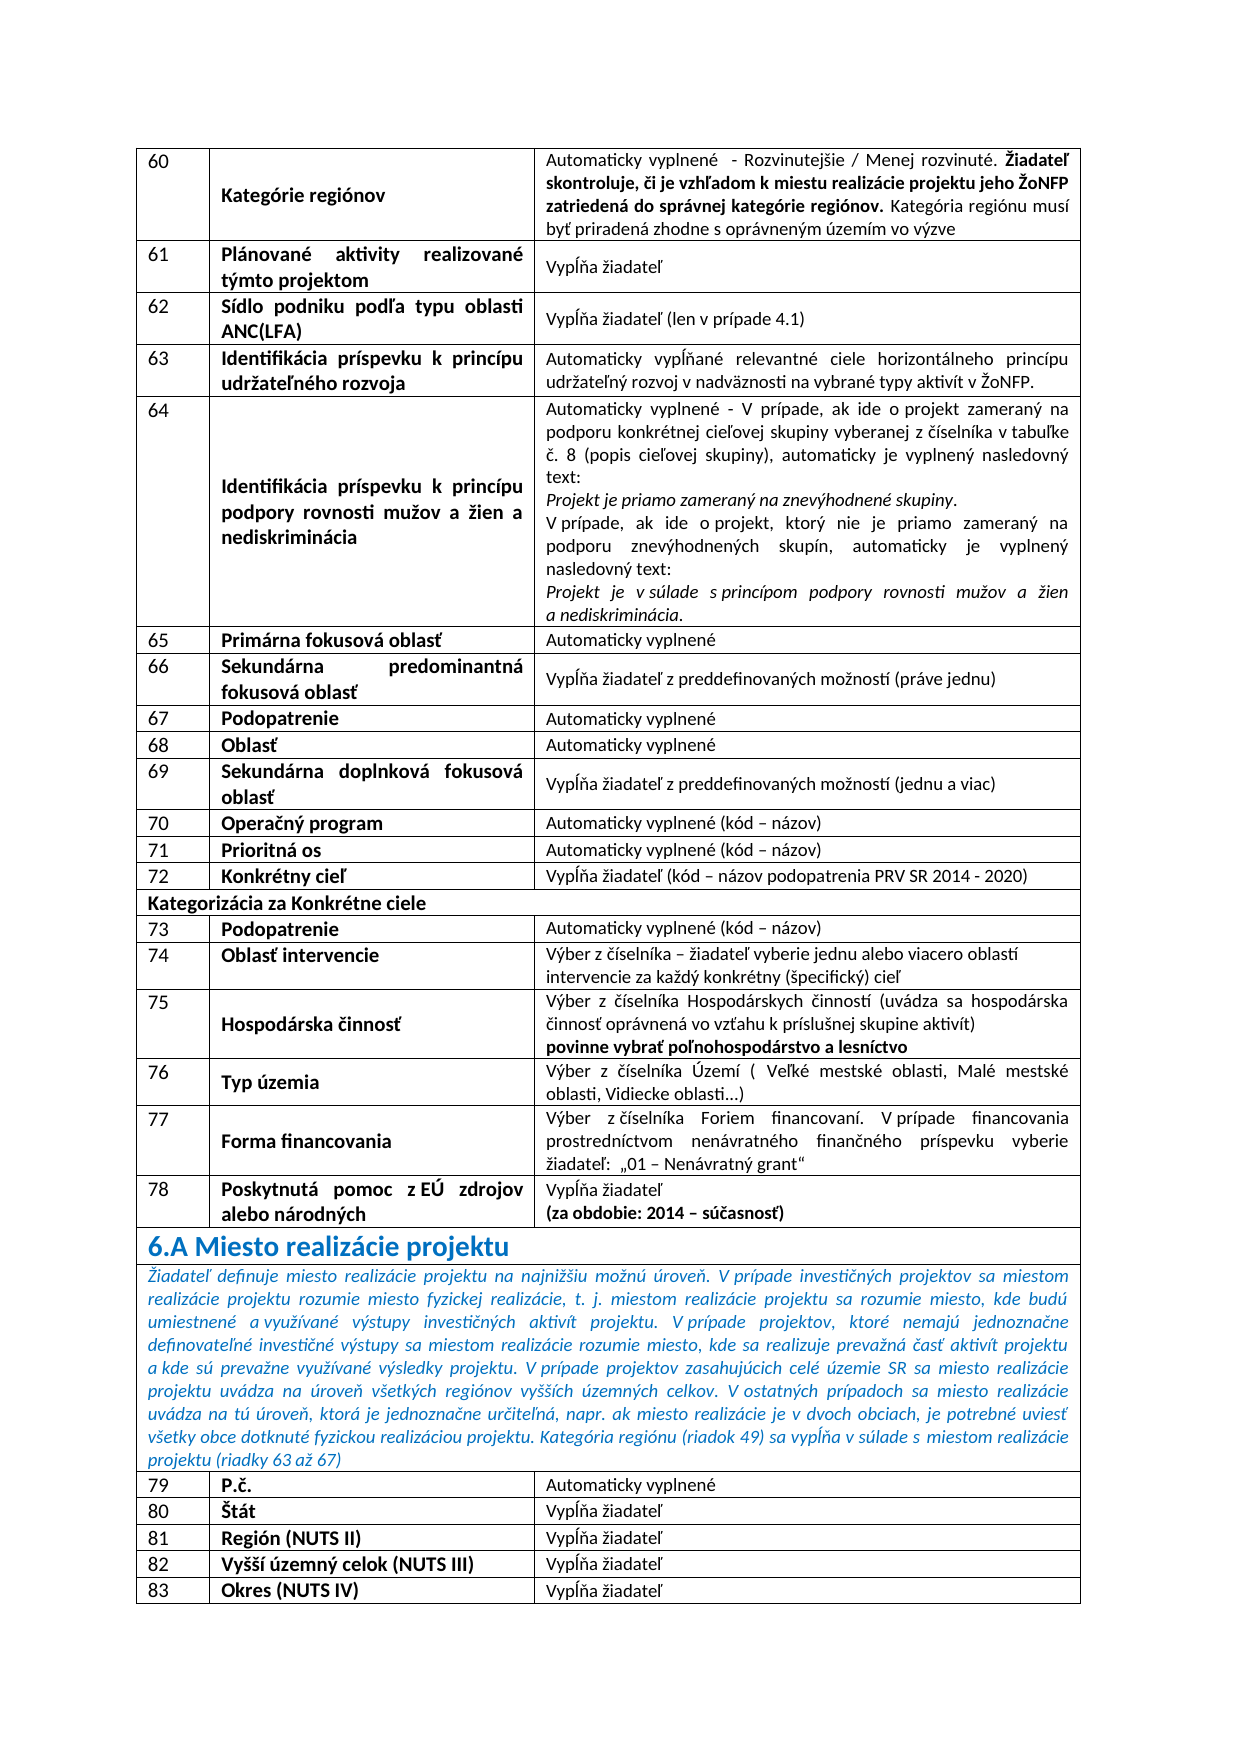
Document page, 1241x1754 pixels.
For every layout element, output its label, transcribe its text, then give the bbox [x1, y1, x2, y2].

table_cell Vypĺňa žiadateľ [535, 1551, 1080, 1577]
table_cell 79 [137, 1472, 209, 1497]
table_cell 82 [137, 1551, 209, 1577]
table_cell 76 [137, 1059, 209, 1105]
table_cell 67 [137, 706, 209, 731]
table_cell Vypĺňa žiadateľ [535, 1525, 1080, 1550]
table_cell Hospodárska činnosť [210, 990, 534, 1058]
table_cell Sídlo podniku podľa typu oblasti ANC(LFA) [210, 293, 534, 344]
table_cell Automaticky vyplnené [535, 1472, 1080, 1497]
table_cell Automaticky vyplnené [535, 706, 1080, 731]
table_cell Kategórie regiónov [210, 149, 534, 240]
table_cell 63 [137, 345, 209, 396]
table_cell 6.A Miesto realizácie projektu [137, 1228, 1080, 1263]
table_cell Štát [210, 1498, 534, 1524]
table_cell Podopatrenie [210, 916, 534, 942]
table_cell Žiadateľ definuje miesto realizácie projektu na najnižšiu možnú úroveň. V prípade investičných projektov sa miestom realizácie projektu rozumie miesto fyzickej realizácie, t. j. miestom realizácie projektu sa rozumie miesto, kde budú umiestnené a využívané výstupy investičných aktivít projektu. V prípade projektov, ktoré nemajú jednoznačne definovateľné investičné výstupy sa miestom realizácie rozumie miesto, kde sa realizuje prevažná časť aktivít projektu a kde sú prevažne využívané výsledky projektu. V prípade projektov zasahujúcich celé územie SR sa miesto realizácie projektu uvádza na úroveň všetkých regiónov vyšších územných celkov. V ostatných prípadoch sa miesto realizácie uvádza na tú úroveň, ktorá je jednoznačne určiteľná, napr. ak miesto realizácie je v dvoch obciach, je potrebné uviesť všetky obce dotknuté fyzickou realizáciou projektu. Kategória regiónu (riadok 49) sa vypĺňa v súlade s miestom realizácie projektu (riadky 63 až 67) [137, 1265, 1080, 1471]
table_cell 66 [137, 654, 209, 704]
table_cell 77 [137, 1106, 209, 1175]
table_cell Vyšší územný celok (NUTS III) [210, 1551, 534, 1577]
table_cell Podopatrenie [210, 706, 534, 731]
table_cell Oblasť [210, 732, 534, 757]
table_cell Identifikácia príspevku k princípu udržateľného rozvoja [210, 345, 534, 396]
table_cell Automaticky vyplnené (kód – názov) [535, 837, 1080, 862]
table_cell Kategorizácia za Konkrétne ciele [137, 890, 1080, 915]
table_cell Automaticky vyplnené (kód – názov) [535, 916, 1080, 942]
table_cell Plánované aktivity realizované týmto projektom [210, 241, 534, 292]
table_cell Identifikácia príspevku k princípu podpory rovnosti mužov a žien a nediskriminácia [210, 397, 534, 626]
table_cell 81 [137, 1525, 209, 1550]
table_cell P.č. [210, 1472, 534, 1497]
table_cell Automaticky vyplnené - Rozvinutejšie / Menej rozvinuté. Žiadateľ skontroluje, či je vzhľadom k miestu realizácie projektu jeho ŽoNFP zatriedená do správnej kategórie regiónov. Kategória regiónu musí byť priradená zhodne s oprávneným územím vo výzve [535, 149, 1080, 240]
table_cell 71 [137, 837, 209, 862]
table_cell 75 [137, 990, 209, 1058]
table_cell Automaticky vyplnené (kód – názov) [535, 810, 1080, 836]
table_cell Prioritná os [210, 837, 534, 862]
table_cell Výber z číselníka – žiadateľ vyberie jednu alebo viacero oblastí intervencie za každý konkrétny (špecifický) cieľ [535, 943, 1080, 988]
table_cell Oblasť intervencie [210, 943, 534, 988]
table_cell Typ územia [210, 1059, 534, 1105]
table_cell Automaticky vyplnené - V prípade, ak ide o projekt zameraný na podporu konkrétnej cieľovej skupiny vyberanej z číselníka v tabuľke č. 8 (popis cieľovej skupiny), automaticky je vyplnený nasledovný text: Projekt je priamo zameraný na znevýhodnené skupiny. V prípade, ak ide o projekt, ktorý nie je priamo zameraný na podporu znevýhodnených skupín, automaticky je vyplnený nasledovný text: Projekt je v súlade s princípom podpory rovnosti mužov a žien a nediskriminácia. [535, 397, 1080, 626]
table_cell Konkrétny cieľ [210, 863, 534, 889]
table_cell 70 [137, 810, 209, 836]
table_cell Vypĺňa žiadateľ (kód – názov podopatrenia PRV SR 2014 - 2020) [535, 863, 1080, 889]
table_cell Sekundárna predominantná fokusová oblasť [210, 654, 534, 704]
table_cell 83 [137, 1578, 209, 1603]
table_cell Vypĺňa žiadateľ [535, 241, 1080, 292]
table_cell Región (NUTS II) [210, 1525, 534, 1550]
table_cell 69 [137, 759, 209, 809]
table_cell Automaticky vyplnené [535, 627, 1080, 653]
table_cell Výber z číselníka Hospodárskych činností (uvádza sa hospodárska činnosť oprávnená vo vzťahu k príslušnej skupine aktivít) povinne vybrať poľnohospodárstvo a lesníctvo [535, 990, 1080, 1058]
table_cell Forma financovania [210, 1106, 534, 1175]
table_cell 78 [137, 1176, 209, 1227]
table_cell Sekundárna doplnková fokusová oblasť [210, 759, 534, 809]
table_cell 60 [137, 149, 209, 240]
table_cell 62 [137, 293, 209, 344]
table_cell Výber z číselníka Foriem financovaní. V prípade financovania prostredníctvom nenávratného finančného príspevku vyberie žiadateľ: „01 – Nenávratný grant“ [535, 1106, 1080, 1175]
table_cell Automaticky vyplnené [535, 732, 1080, 757]
table_cell 68 [137, 732, 209, 757]
table_cell Poskytnutá pomoc z EÚ zdrojov alebo národných [210, 1176, 534, 1227]
table_cell Operačný program [210, 810, 534, 836]
table_cell 74 [137, 943, 209, 988]
table_cell Automaticky vypĺňané relevantné ciele horizontálneho princípu udržateľný rozvoj v nadväznosti na vybrané typy aktivít v ŽoNFP. [535, 345, 1080, 396]
table_cell 65 [137, 627, 209, 653]
table_cell Vypĺňa žiadateľ (len v prípade 4.1) [535, 293, 1080, 344]
table_cell 61 [137, 241, 209, 292]
table_cell 72 [137, 863, 209, 889]
table_cell Vypĺňa žiadateľ (za obdobie: 2014 – súčasnosť) [535, 1176, 1080, 1227]
table_cell Vypĺňa žiadateľ z preddefinovaných možností (jednu a viac) [535, 759, 1080, 809]
table_cell Okres (NUTS IV) [210, 1578, 534, 1603]
table_cell 64 [137, 397, 209, 626]
table_cell Vypĺňa žiadateľ [535, 1498, 1080, 1524]
table_cell Výber z číselníka Území ( Veľké mestské oblasti, Malé mestské oblasti, Vidiecke oblasti...) [535, 1059, 1080, 1105]
table_cell Primárna fokusová oblasť [210, 627, 534, 653]
table_cell Vypĺňa žiadateľ z preddefinovaných možností (práve jednu) [535, 654, 1080, 704]
table_cell Vypĺňa žiadateľ [535, 1578, 1080, 1603]
table_cell 73 [137, 916, 209, 942]
table_cell 80 [137, 1498, 209, 1524]
